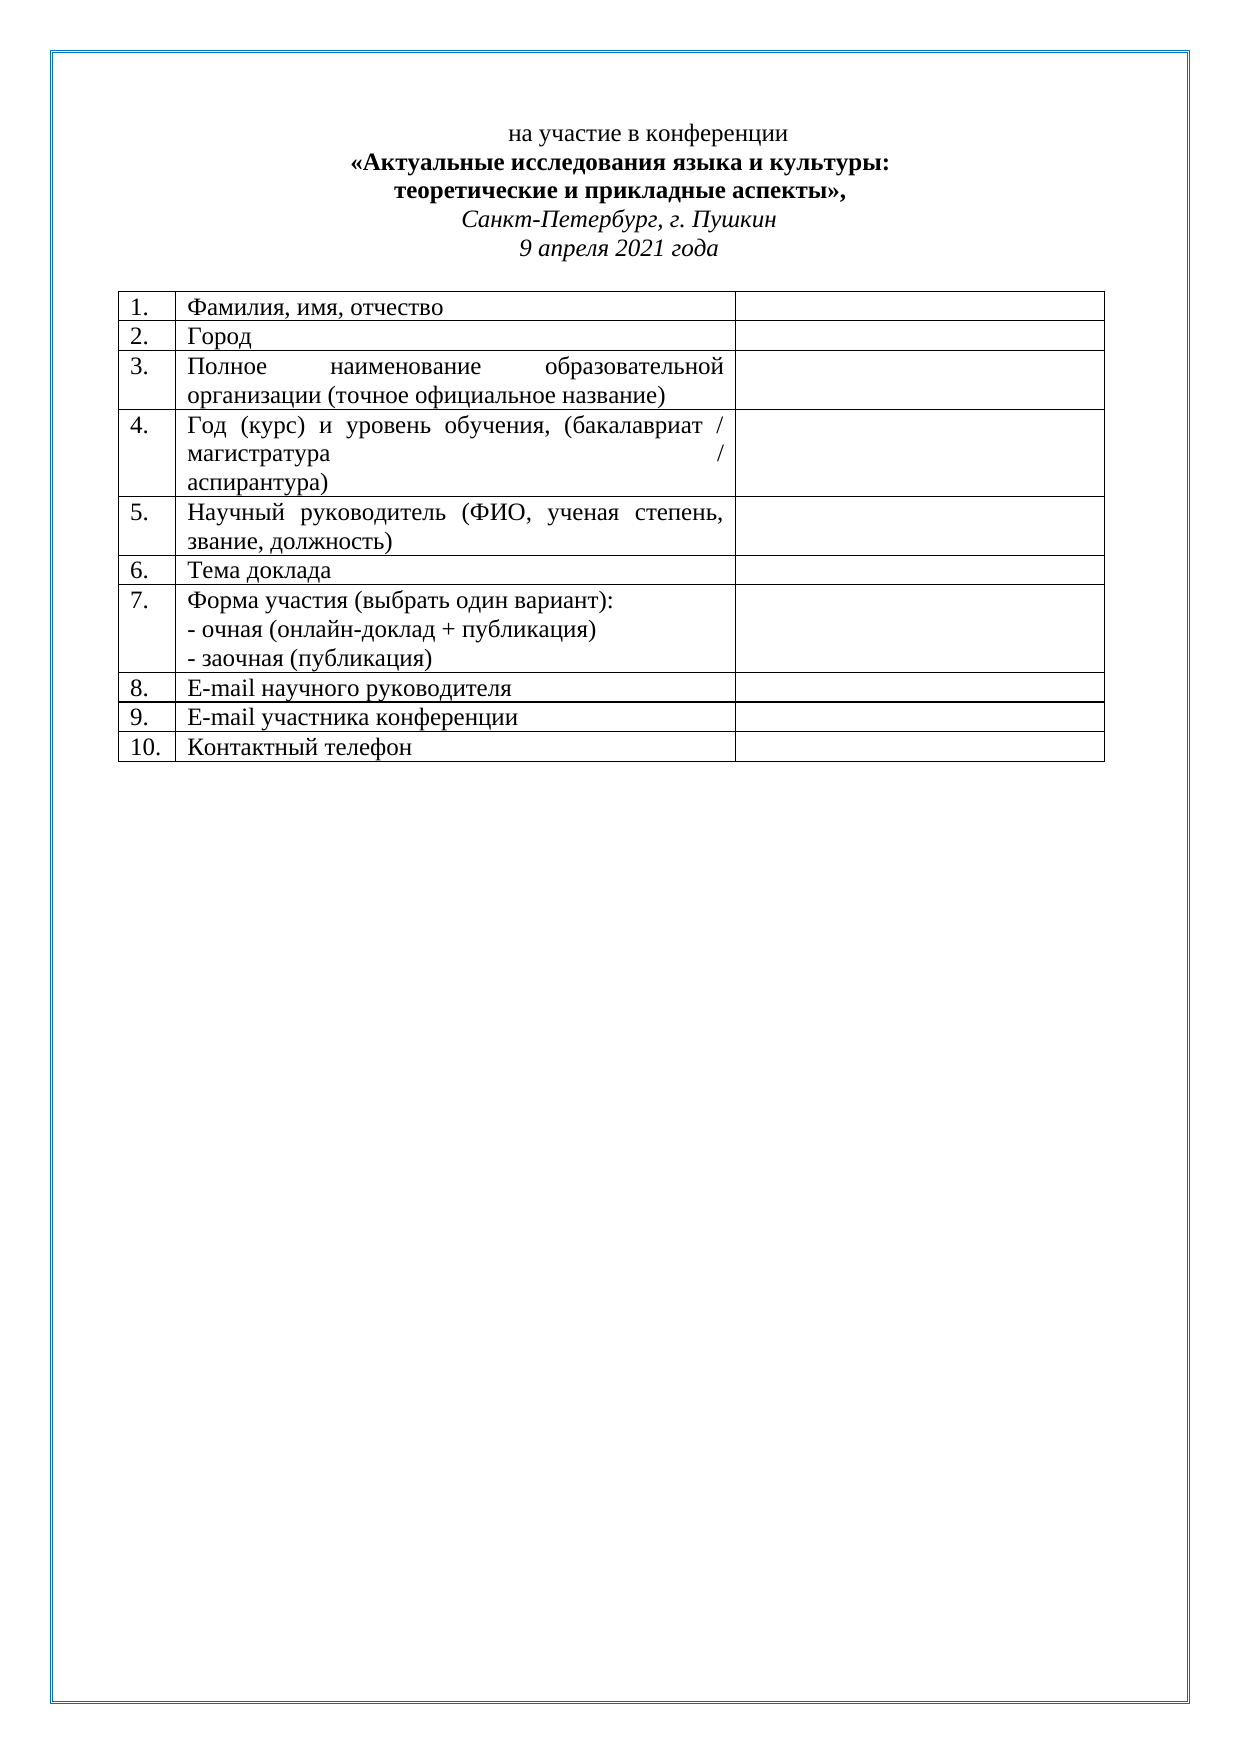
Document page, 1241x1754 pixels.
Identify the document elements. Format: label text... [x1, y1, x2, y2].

text теоретические и прикладные аспекты», [118, 176, 1122, 204]
table_cell E-mail научного руководителя [176, 673, 735, 701]
table_cell [736, 673, 1104, 701]
text Санкт-Петербург, г. Пушкин [118, 204, 1122, 233]
table_cell 7. [119, 585, 175, 672]
table_cell Полное наименование образовательной организации (точное официальное название) [176, 351, 735, 409]
table_cell [736, 703, 1104, 731]
table_cell [736, 585, 1104, 672]
table_cell 3. [119, 351, 175, 409]
table_cell 2. [119, 321, 175, 350]
table_cell 5. [119, 497, 175, 554]
table_header [736, 292, 1104, 320]
text на участие в конференции [118, 118, 1122, 147]
table_cell Научный руководитель (ФИО, ученая степень, звание, должность) [176, 497, 735, 554]
table_cell Тема доклада [176, 556, 735, 584]
table_cell Год (курс) и уровень обучения, (бакалавриат / магистратура / аспирантура) [176, 410, 735, 496]
table_cell Форма участия (выбрать один вариант): - очная (онлайн-доклад + публикация) - заочная (публикация) [176, 585, 735, 672]
text «Актуальные исследования языка и культуры: [118, 147, 1122, 176]
table_cell [736, 321, 1104, 350]
table_cell 4. [119, 410, 175, 496]
table_cell 9. [119, 703, 175, 731]
table_cell 8. [119, 673, 175, 701]
table_cell [736, 732, 1104, 761]
table_cell Контактный телефон [176, 732, 735, 761]
table_header 1. [119, 292, 175, 320]
table_cell [736, 556, 1104, 584]
table_cell 10. [119, 732, 175, 761]
table_cell [736, 351, 1104, 409]
table_cell [736, 497, 1104, 554]
table_cell 6. [119, 556, 175, 584]
table_cell E-mail участника конференции [176, 703, 735, 731]
table_header Фамилия, имя, отчество [176, 292, 735, 320]
table_cell [736, 410, 1104, 496]
table_cell Город [176, 321, 735, 350]
text 9 апреля 2021 года [118, 233, 1122, 262]
